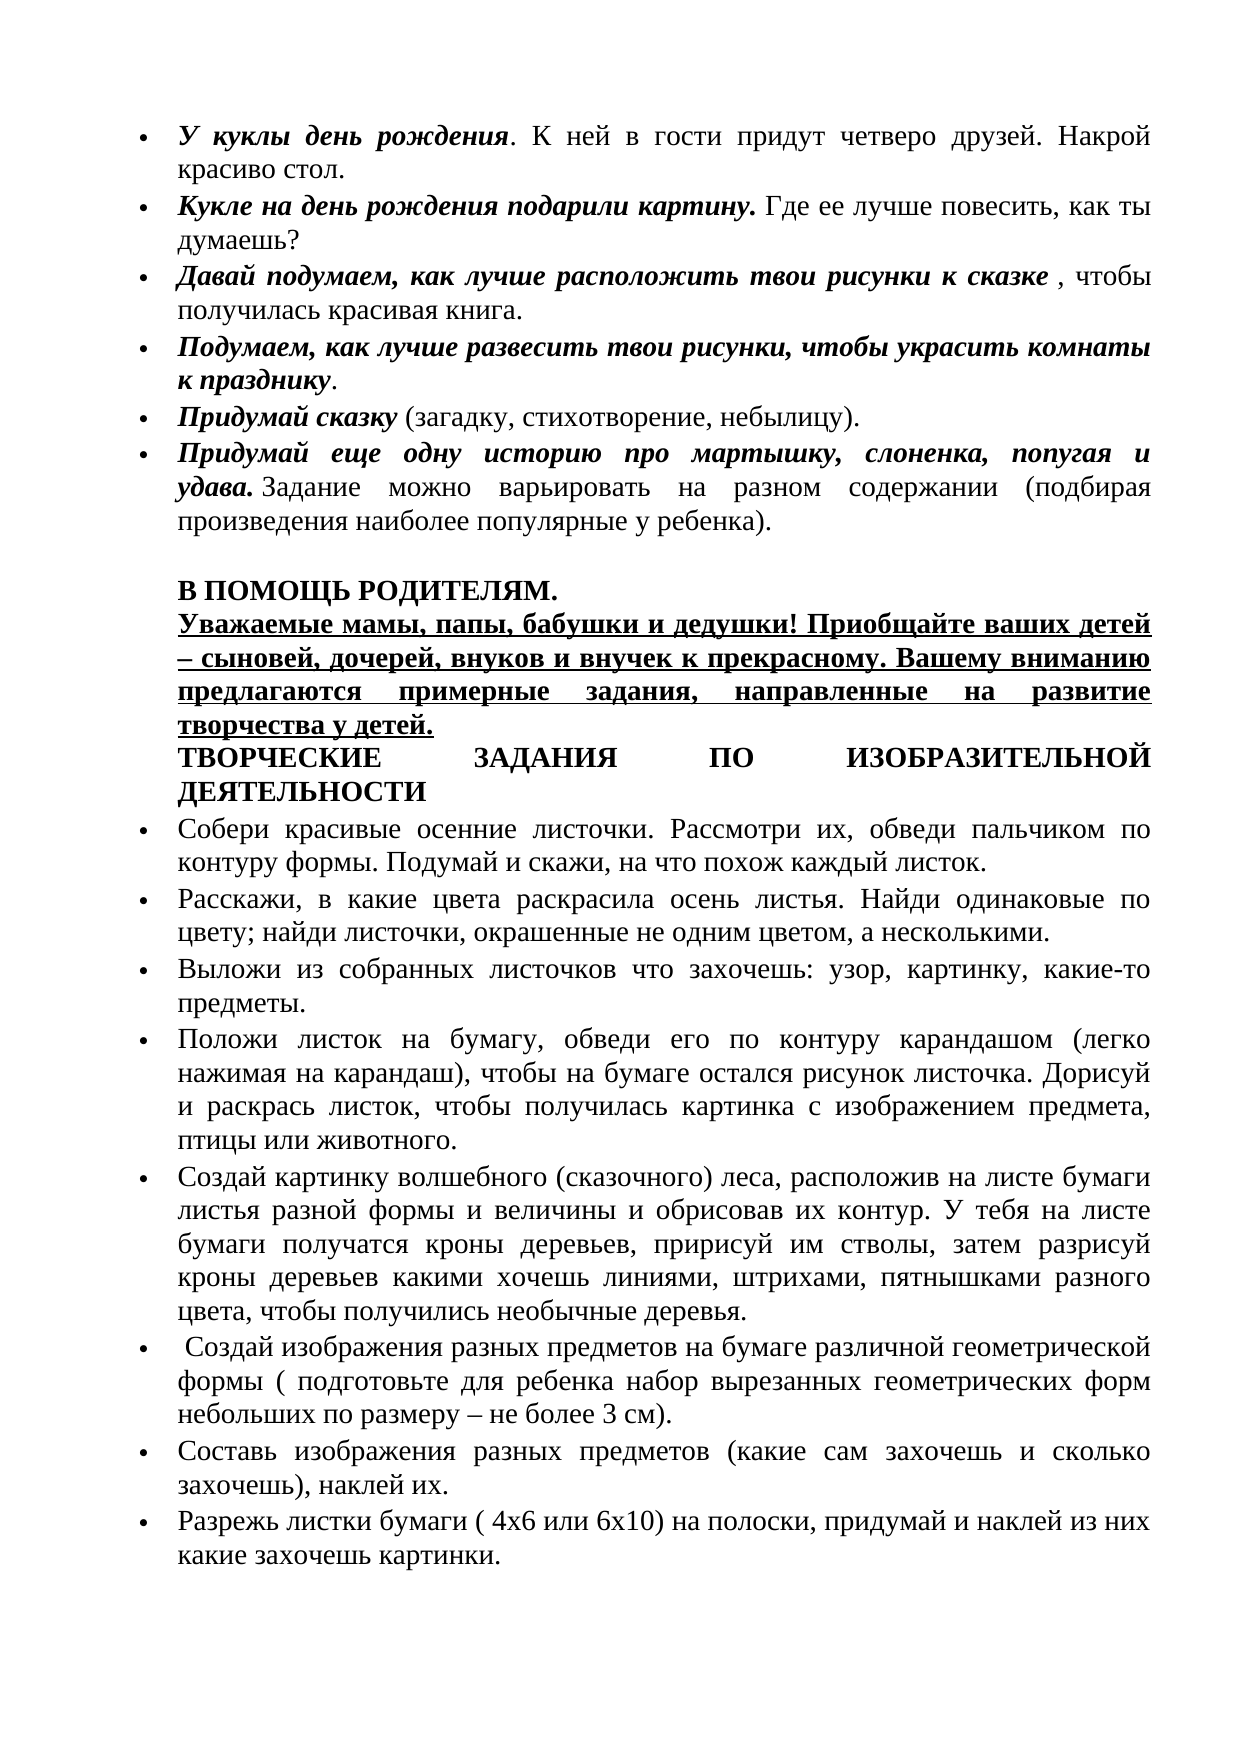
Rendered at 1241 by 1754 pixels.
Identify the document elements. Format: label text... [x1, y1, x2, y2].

list Создай картинку волшебного (сказочного) леса, расположив на листе бумаги листья разной формы и величины и обрисовав их контур. У тебя на листе бумаги получатся кроны деревьев, пририсуй им стволы, затем разрисуй кроны деревьев какими хочешь линиями, штрихами, пятнышками разного цвета, чтобы получились необычные деревья. [140, 1159, 1152, 1326]
list Составь изображения разных предметов (какие сам захочешь и сколько захочешь), наклей их. [140, 1433, 1152, 1500]
list Выложи из собранных листочков что захочешь: узор, картинку, какие-то предметы. [140, 951, 1152, 1018]
text ТВОРЧЕСКИЕ ЗАДАНИЯ ПО ИЗОБРАЗИТЕЛЬНОЙ ДЕЯТЕЛЬНОСТИ [177, 741, 1152, 808]
text Уважаемые мамы, папы, бабушки и дедушки! Приобщайте ваших детей – сыновей, дочерей, внуков и внучек к прекрасному. Вашему вниманию предлагаются примерные задания, направленные на развитие творчества у детей. [177, 704, 1152, 741]
list Подумаем, как лучше развесить твои рисунки, чтобы украсить комнаты к празднику. [140, 329, 1152, 396]
text Уважаемые мамы, папы, бабушки и дедушки! Приобщайте ваших детей – сыновей, дочерей, внуков и внучек к прекрасному. Вашему вниманию предлагаются примерные задания, направленные на развитие творчества у детей. [177, 606, 1152, 635]
list Расскажи, в какие цвета раскрасила осень листья. Найди одинаковые по цвету; найди листочки, окрашенные не одним цветом, а несколькими. [140, 881, 1152, 948]
list Придумай еще одну историю про мартышку, слоненка, попугая и удава. Задание можно варьировать на разном содержании (подбирая произведения наиболее популярные у ребенка). [140, 436, 1152, 536]
text В ПОМОЩЬ РОДИТЕЛЯМ. [177, 539, 1152, 606]
list Придумай сказку (загадку, стихотворение, небылицу). [140, 399, 1152, 432]
list У куклы день рождения. К ней в гости придут четверо друзей. Накрой красиво стол. [140, 118, 1152, 185]
text Уважаемые мамы, папы, бабушки и дедушки! Приобщайте ваших детей – сыновей, дочерей, внуков и внучек к прекрасному. Вашему вниманию предлагаются примерные задания, направленные на развитие творчества у детей. [177, 636, 1152, 703]
list Положи листок на бумагу, обведи его по контуру карандашом (легко нажимая на карандаш), чтобы на бумаге остался рисунок листочка. Дорисуй и раскрась листок, чтобы получилась картинка с изображением предмета, птицы или животного. [140, 1021, 1152, 1156]
list Давай подумаем, как лучше расположить твои рисунки к сказке , чтобы получилась красивая книга. [140, 258, 1152, 326]
list Кукле на день рождения подарили картину. Где ее лучше повесить, как ты думаешь? [140, 188, 1152, 255]
list Создай изображения разных предметов на бумаге различной геометрической формы ( подготовьте для ребенка набор вырезанных геометрических форм небольших по размеру – не более 3 см). [140, 1329, 1152, 1430]
list Разрежь листки бумаги ( 4х6 или 6х10) на полоски, придумай и наклей из них какие захочешь картинки. [140, 1503, 1152, 1571]
list Собери красивые осенние листочки. Рассмотри их, обведи пальчиком по контуру формы. Подумай и скажи, на что похож каждый листок. [140, 811, 1152, 878]
